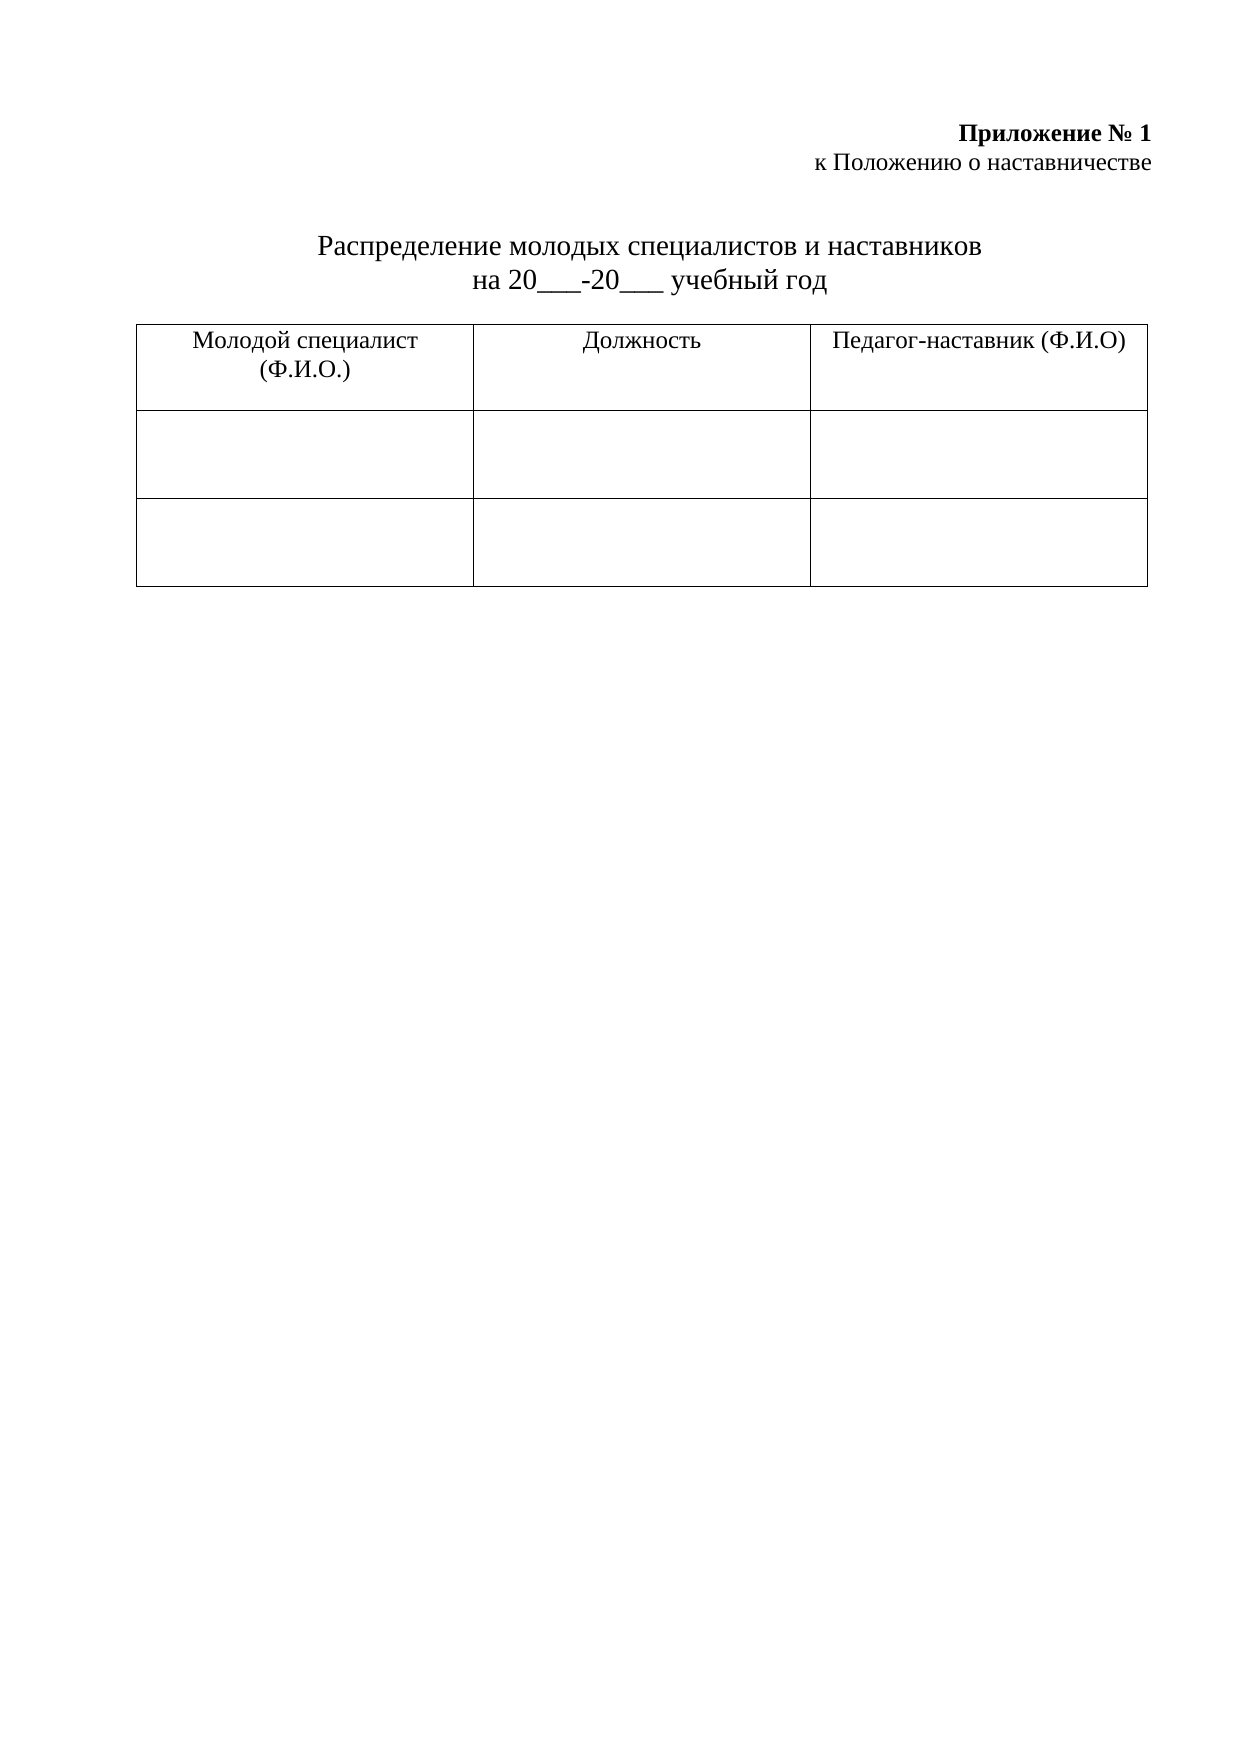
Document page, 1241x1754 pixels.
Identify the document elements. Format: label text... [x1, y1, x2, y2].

table_cell [474, 411, 810, 498]
table_header Молодой специалист (Ф.И.О.) [137, 325, 473, 410]
table_header Педагог-наставник (Ф.И.О) [811, 325, 1147, 410]
text Приложение № 1 [148, 118, 1152, 147]
text на 20___-20___ учебный год [148, 262, 1152, 295]
table_cell [811, 411, 1147, 498]
table_cell [474, 499, 810, 586]
table_cell [137, 411, 473, 498]
table_header Должность [474, 325, 810, 410]
table_cell [811, 499, 1147, 586]
text Распределение молодых специалистов и наставников [148, 228, 1152, 262]
table_cell [137, 499, 473, 586]
text к Положению о наставничестве [148, 147, 1152, 176]
